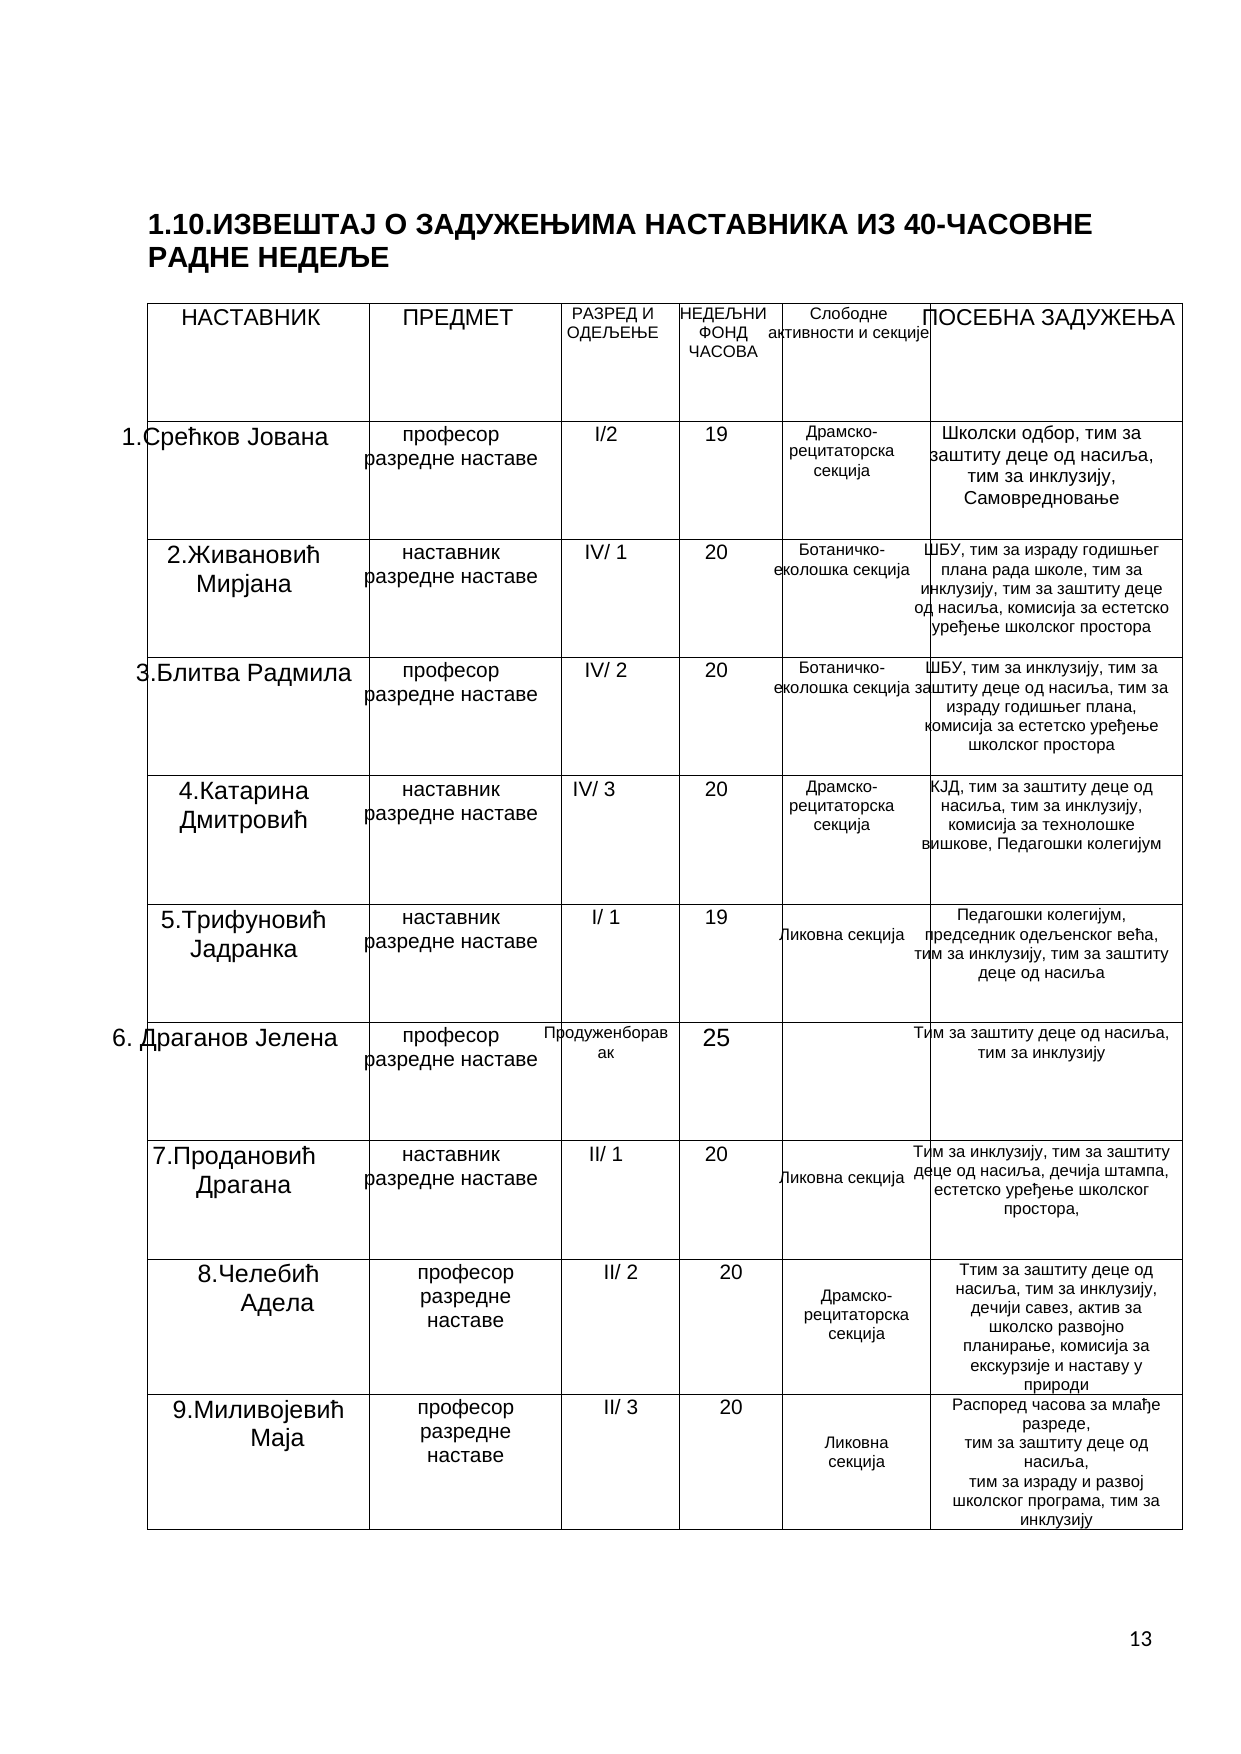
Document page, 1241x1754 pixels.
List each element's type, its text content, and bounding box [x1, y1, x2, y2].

table_cell Ликовна секција [783, 1395, 930, 1529]
table_cell IV/ 2 [562, 658, 679, 775]
table_cell 20 [680, 658, 782, 775]
table_cell Драмско-рецитаторска секција [783, 422, 930, 539]
table_cell 1.Срећков Jована [148, 422, 369, 539]
table_cell 2.Живановић Мирјана [148, 540, 369, 657]
table_cell 20 [680, 1260, 782, 1394]
table_cell професор разредне наставе [370, 658, 561, 775]
table_cell 19 [680, 422, 782, 539]
table_cell 7.Продановић Драгана [148, 1141, 369, 1258]
table_cell II/ 2 [562, 1260, 679, 1394]
table_cell 4.Катарина Дмитровић [148, 776, 369, 904]
table_header Слободне активности и секције [783, 304, 930, 421]
table_cell 6. Драганов Јелена [148, 1023, 369, 1140]
table_cell наставник разредне наставе [370, 905, 561, 1022]
table_cell Педагошки колегијум, председник одељенског већа, тим за инклузију, тим за заштиту деце од насиља [931, 905, 1182, 1022]
table_cell IV/ 3 [562, 776, 679, 904]
table_cell 19 [680, 905, 782, 1022]
table_cell 25 [680, 1023, 782, 1140]
table_header ПОСЕБНА ЗАДУЖЕЊА [931, 304, 1182, 421]
subtitle 1.10.ИЗВЕШТАЈ О ЗАДУЖЕЊИМА НАСТАВНИКА ИЗ 40-ЧАСОВНЕ РАДНЕ НЕДЕЉЕ [148, 207, 1152, 274]
table_cell IV/ 1 [562, 540, 679, 657]
table_cell 9.Миливојевић Маја [148, 1395, 369, 1529]
table_cell II/ 1 [562, 1141, 679, 1258]
table_cell II/ 3 [562, 1395, 679, 1529]
table_header РАЗРЕД И ОДЕЉЕЊЕ [562, 304, 679, 421]
table_cell 20 [680, 1141, 782, 1258]
table_cell професор разредне наставе [370, 1260, 561, 1394]
table_cell [783, 1023, 930, 1140]
table_cell ШБУ, тим за израду годишњег плана рада школе, тим за инклузију, тим за заштиту деце од насиља, комисија за естетско уређење школског простора [931, 540, 1182, 657]
table_cell Школски одбор, тим за заштиту деце од насиља, тим за инклузију, Самовредновање [931, 422, 1182, 539]
table_cell Драмско-рецитаторска секција [783, 1260, 930, 1394]
table_cell 20 [680, 540, 782, 657]
table_cell Ботаничко-еколошка секција [783, 540, 930, 657]
table_cell Тим за инклузију, тим за заштиту деце од насиља, дечија штампа, естетско уређење школског простора, [931, 1141, 1182, 1258]
table_cell 20 [680, 776, 782, 904]
table_header НЕДЕЉНИ ФОНД ЧАСОВА [680, 304, 782, 421]
table_cell Ликовна секција [783, 905, 930, 1022]
table_cell Ликовна секција [783, 1141, 930, 1258]
table_cell КЈД, тим за заштиту деце од насиља, тим за инклузију, комисија за технолошке вишкове, Педагошки колегијум [931, 776, 1182, 904]
table_cell 5.Трифуновић Јадранка [148, 905, 369, 1022]
table_cell професор разредне наставе [370, 1023, 561, 1140]
table_cell Тим за заштиту деце од насиља, тим за инклузију [931, 1023, 1182, 1140]
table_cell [370, 1395, 561, 1529]
table_cell I/ 1 [562, 905, 679, 1022]
table_cell Распоред часова за млађе разреде, тим за заштиту деце од насиља, тим за израду и развој школског програма, тим за инклузију [931, 1395, 1182, 1529]
table_cell 8.Челебић Адела [148, 1260, 369, 1394]
table_cell наставник разредне наставе [370, 776, 561, 904]
table_cell I/2 [562, 422, 679, 539]
table_header НАСТАВНИК [148, 304, 369, 421]
table_cell Ттим за заштиту деце од насиља, тим за инклузију, дечији савез, актив за школско развојно планирање, комисија за екскурзије и наставу у природи [931, 1260, 1182, 1394]
table_cell ШБУ, тим за инклузију, тим за заштиту деце од насиља, тим за израду годишњег плана, комисија за естетско уређење школског простора [931, 658, 1182, 775]
table_cell Драмско-рецитаторска секција [783, 776, 930, 904]
table_cell 20 [680, 1395, 782, 1529]
table_header ПРЕДМЕТ [370, 304, 561, 421]
table_cell професор разредне наставе [370, 422, 561, 539]
table_cell наставник разредне наставе [370, 1141, 561, 1258]
table_cell Продуженборавак [562, 1023, 679, 1140]
table_cell наставник разредне наставе [370, 540, 561, 657]
table_cell 3.Блитва Радмила [148, 658, 369, 775]
table_cell Ботаничко-еколошка секција [783, 658, 930, 775]
